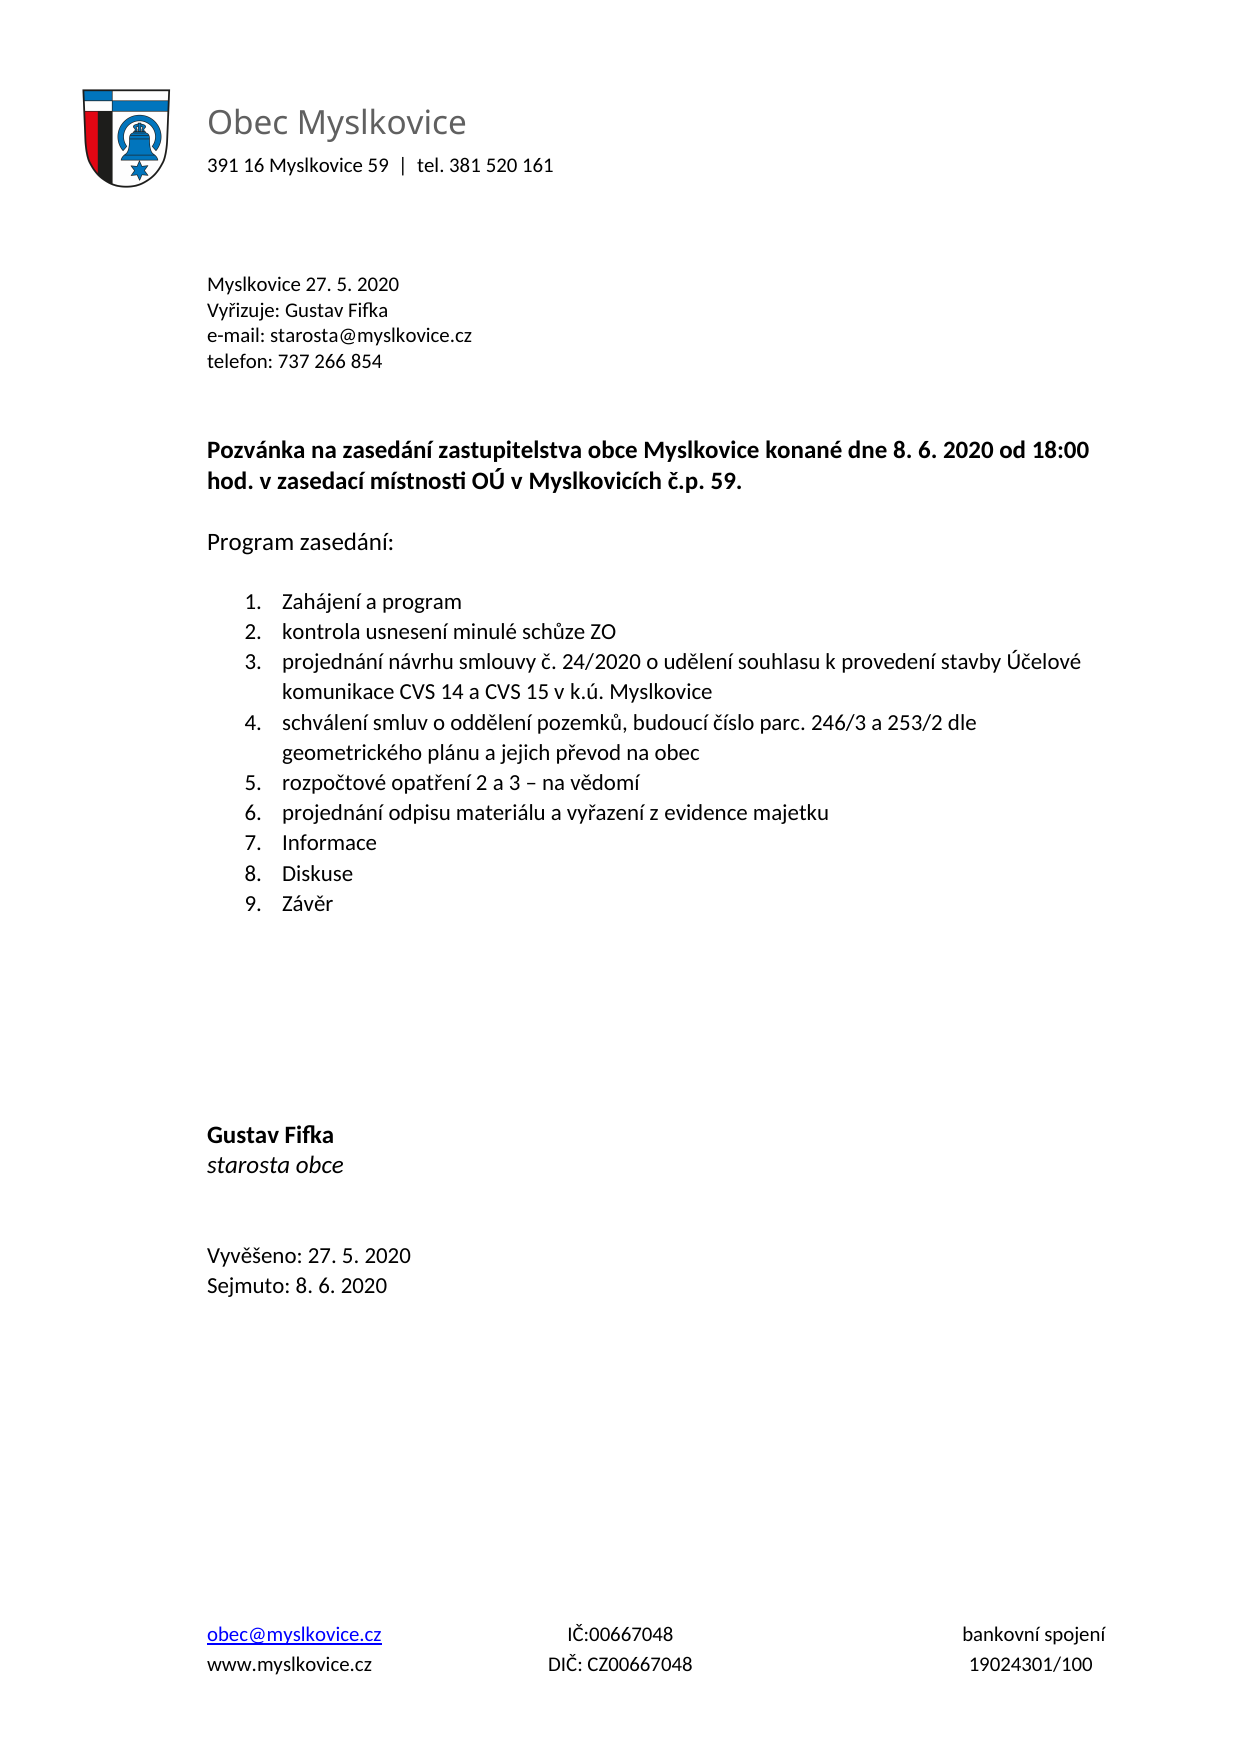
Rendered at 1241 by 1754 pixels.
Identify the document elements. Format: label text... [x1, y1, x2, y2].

picture [81, 88, 172, 189]
text Pozvánka na zasedání zastupitelstva obce Myslkovice konané dne 8. 6. 2020 od 18:00 hod. v zasedací místnosti OÚ v Myslkovicích č.p. 59. [207, 434, 1092, 495]
list Vyvěšeno: 27. 5. 2020 [207, 1241, 1092, 1269]
list Zahájení a program [244, 587, 1092, 615]
list Informace [244, 828, 1092, 857]
text Myslkovice 27. 5. 2020 [207, 272, 1092, 297]
text starosta obce [207, 1149, 1092, 1180]
list Závěr [244, 889, 1092, 917]
text e-mail: starosta@myslkovice.cz [207, 322, 1092, 348]
list schválení smluv o oddělení pozemků, budoucí číslo parc. 246/3 a 253/2 dle geometrického plánu a jejich převod na obec [244, 708, 1092, 766]
text telefon: 737 266 854 [207, 348, 1092, 373]
text Program zasedání: [207, 526, 1092, 556]
list kontrola usnesení minulé schůze ZO [244, 617, 1092, 645]
text Gustav Fifka [207, 1119, 1092, 1149]
list rozpočtové opatření 2 a 3 – na vědomí [244, 768, 1092, 796]
list projednání odpisu materiálu a vyřazení z evidence majetku [244, 798, 1092, 826]
text Vyřizuje: Gustav Fifka [207, 297, 1092, 322]
list projednání návrhu smlouvy č. 24/2020 o udělení souhlasu k provedení stavby Účelové komunikace CVS 14 a CVS 15 v k.ú. Myslkovice [244, 647, 1092, 706]
list Sejmuto: 8. 6. 2020 [207, 1271, 1092, 1299]
list Diskuse [244, 859, 1092, 887]
